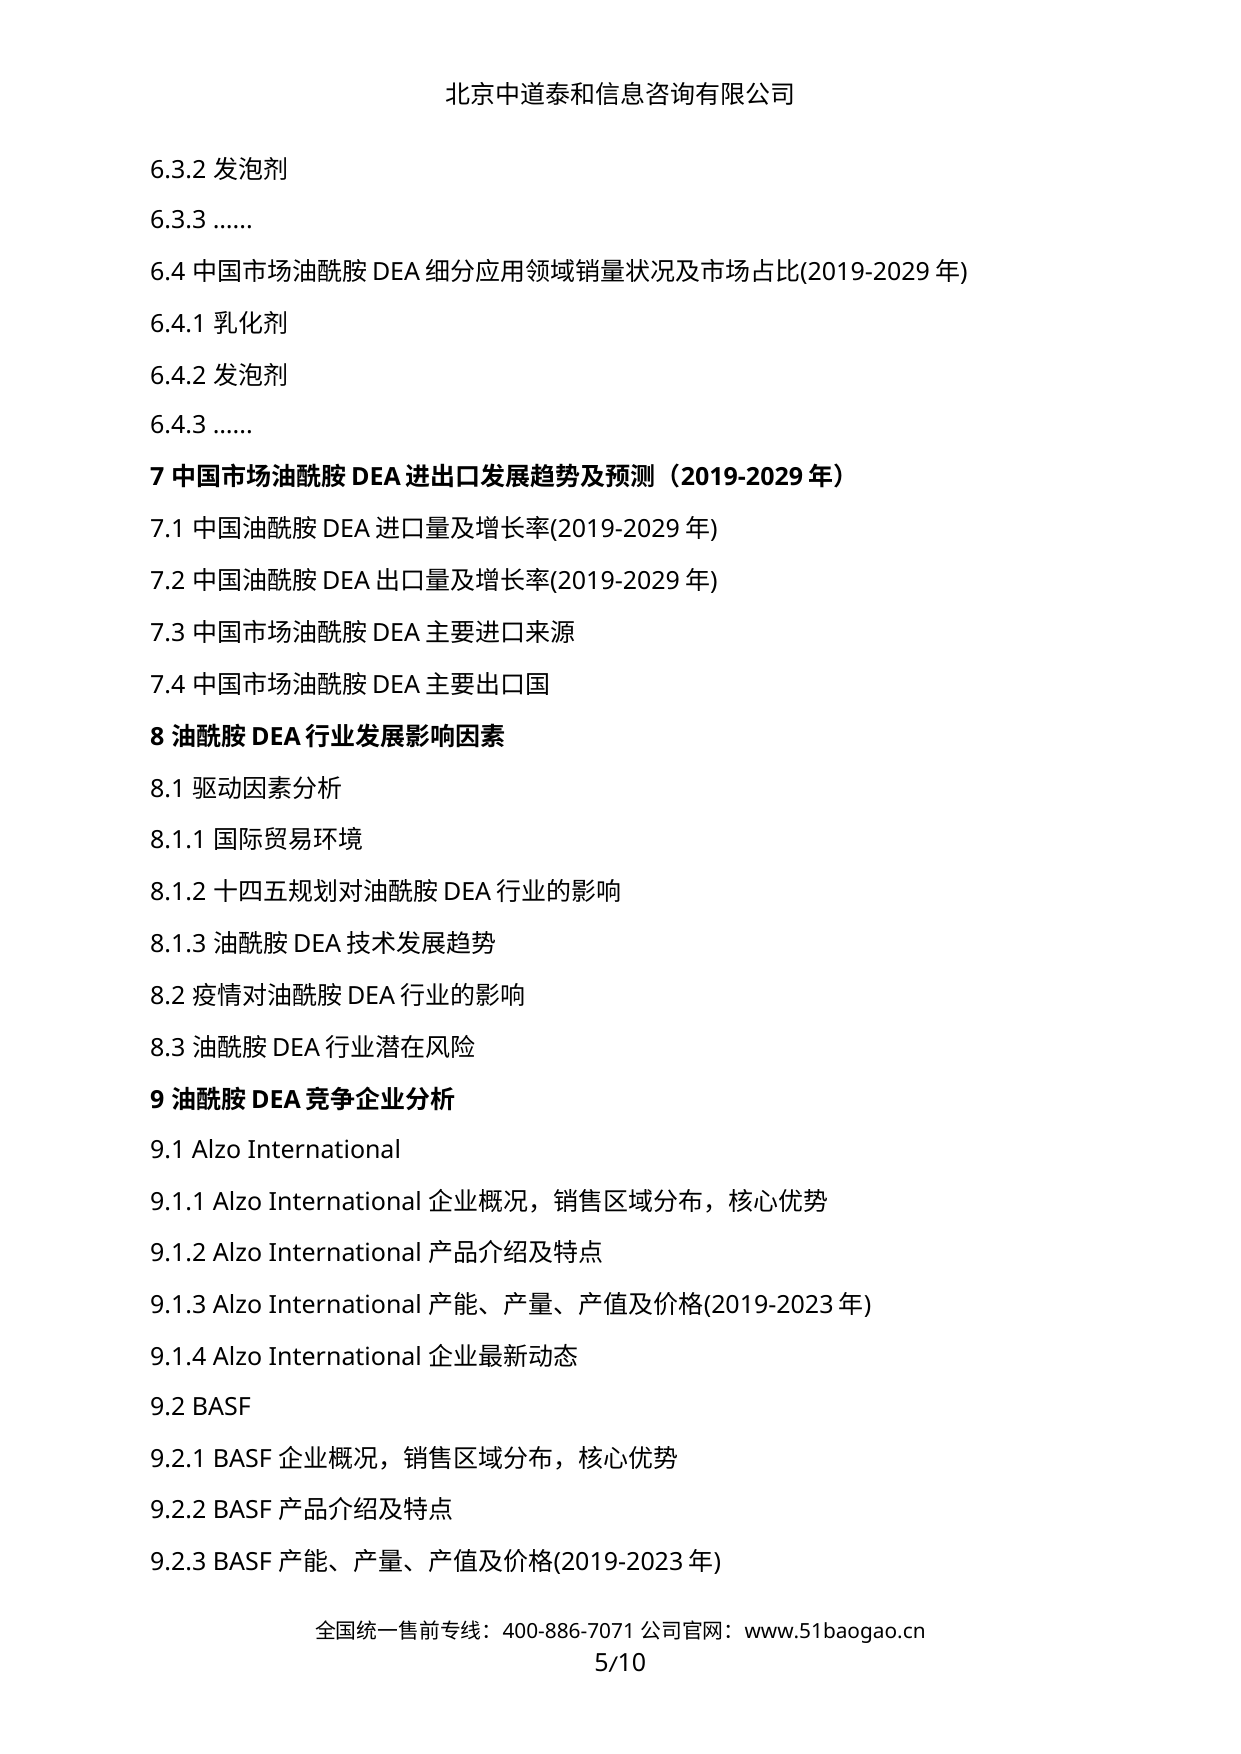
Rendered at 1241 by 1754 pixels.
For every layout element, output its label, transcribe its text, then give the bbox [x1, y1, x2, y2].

text 9.2.3 BASF 产能、产量、产值及价格(2019-2023年) [150, 1542, 1090, 1578]
text 9.2.2 BASF 产品介绍及特点 [150, 1490, 1090, 1526]
text 9 油酰胺DEA竞争企业分析 [150, 1079, 1090, 1116]
text 7.4 中国市场油酰胺DEA主要出口国 [150, 664, 1090, 701]
text 7.2 中国油酰胺DEA出口量及增长率(2019-2029年) [150, 561, 1090, 597]
text 9.2.1 BASF 企业概况，销售区域分布，核心优势 [150, 1438, 1090, 1474]
text 9.2 BASF [150, 1388, 1090, 1422]
text 6.3.2 发泡剂 [150, 150, 1090, 186]
text 9.1.4 Alzo International 企业最新动态 [150, 1337, 1090, 1373]
text 9.1 Alzo International [150, 1131, 1090, 1165]
text 7 中国市场油酰胺DEA进出口发展趋势及预测（2019-2029年） [150, 457, 1090, 493]
text 6.4.1 乳化剂 [150, 303, 1090, 340]
text 7.1 中国油酰胺DEA进口量及增长率(2019-2029年) [150, 509, 1090, 545]
text 7.3 中国市场油酰胺DEA主要进口来源 [150, 612, 1090, 649]
text 9.1.1 Alzo International 企业概况，销售区域分布，核心优势 [150, 1181, 1090, 1217]
text 6.4.3 …... [150, 407, 1090, 441]
text 9.1.3 Alzo International 产能、产量、产值及价格(2019-2023年) [150, 1285, 1090, 1321]
text 8.2 疫情对油酰胺DEA行业的影响 [150, 976, 1090, 1012]
text 8.1.1 国际贸易环境 [150, 820, 1090, 856]
text 8 油酰胺DEA行业发展影响因素 [150, 716, 1090, 752]
text 9.1.2 Alzo International 产品介绍及特点 [150, 1233, 1090, 1269]
text 6.3.3 …... [150, 202, 1090, 236]
text 8.1.2 十四五规划对油酰胺DEA行业的影响 [150, 872, 1090, 908]
text 8.1.3 油酰胺DEA技术发展趋势 [150, 924, 1090, 960]
text 6.4 中国市场油酰胺DEA细分应用领域销量状况及市场占比(2019-2029年) [150, 252, 1090, 288]
text 8.1 驱动因素分析 [150, 768, 1090, 804]
text 6.4.2 发泡剂 [150, 355, 1090, 392]
text 8.3 油酰胺DEA行业潜在风险 [150, 1027, 1090, 1064]
